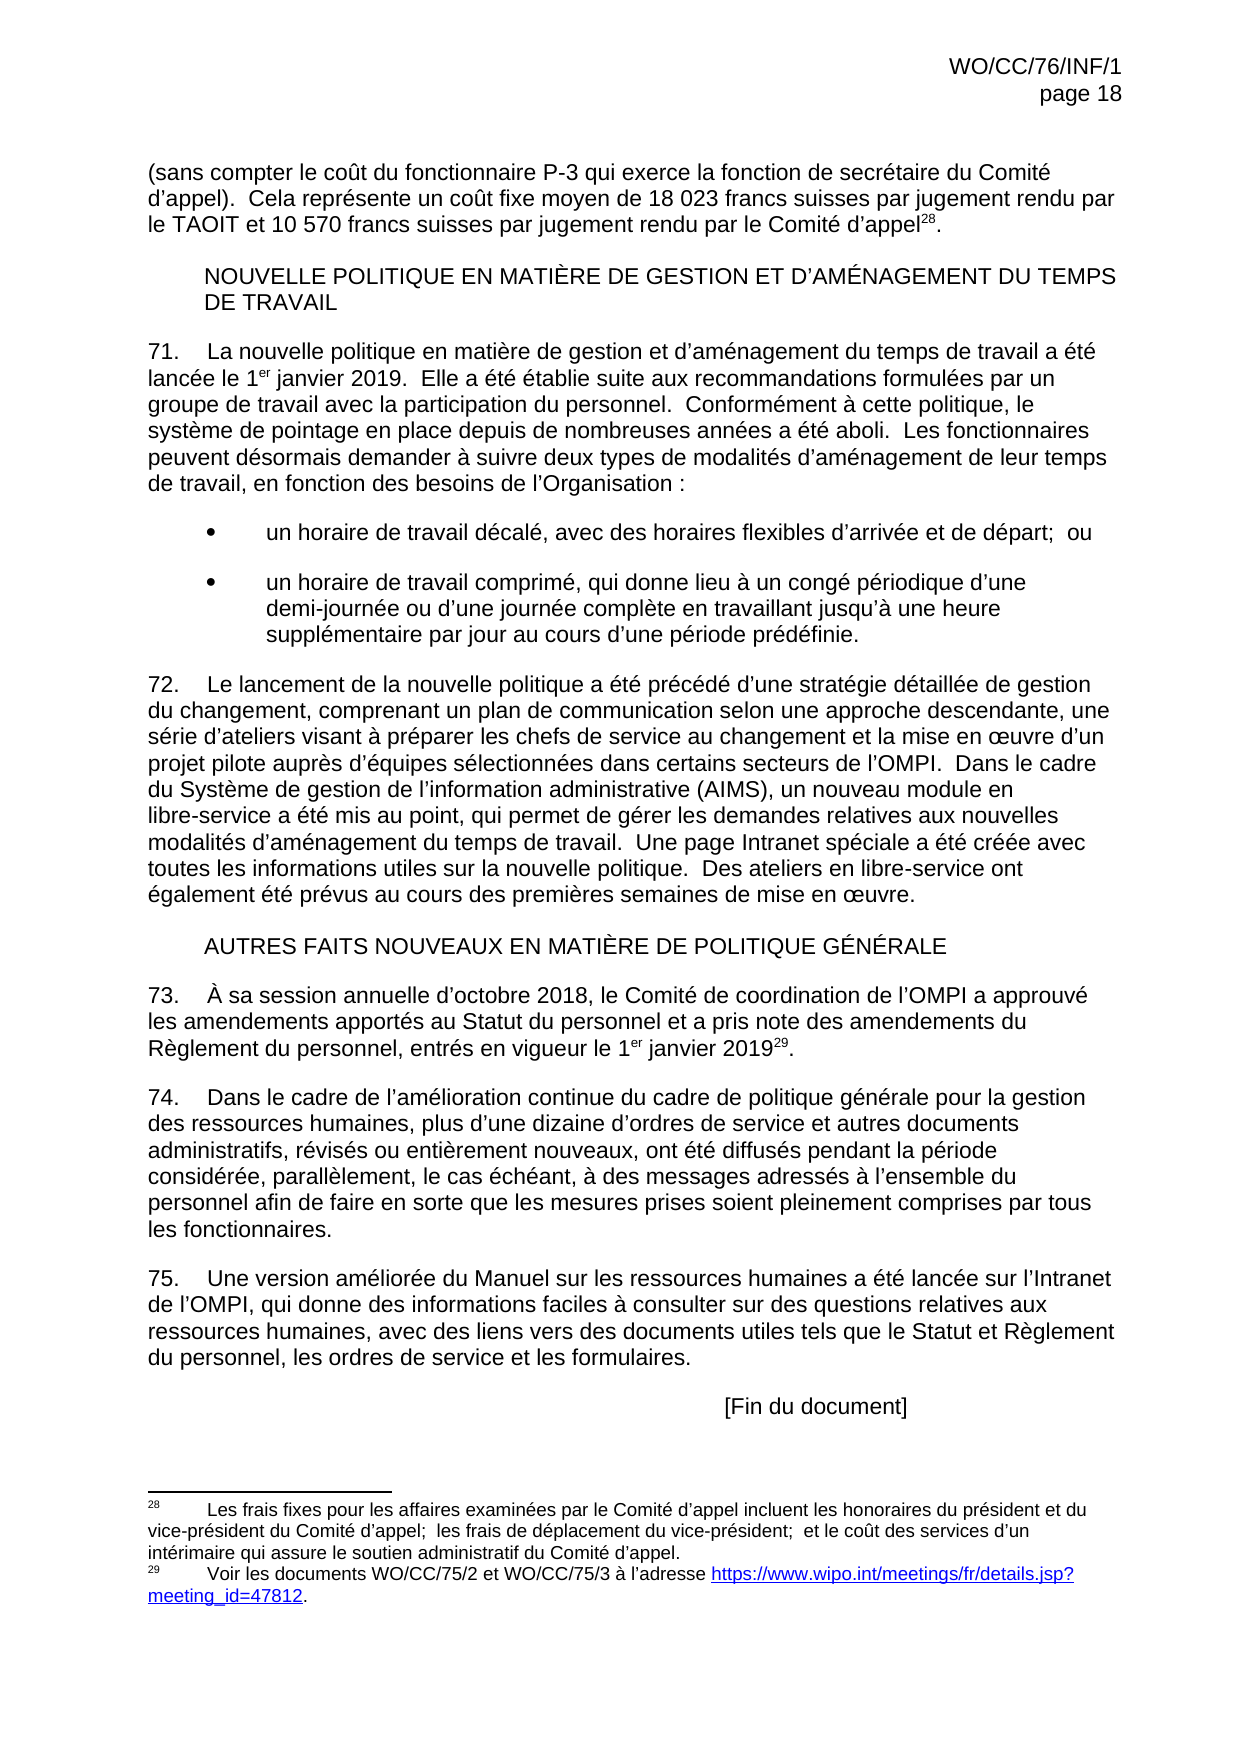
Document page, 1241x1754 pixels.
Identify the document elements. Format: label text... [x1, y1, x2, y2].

list Dans le cadre de l’amélioration continue du cadre de politique générale pour la gestion des ressources humaines, plus d’une dizaine d’ordres de service et autres documents administratifs, révisés ou entièrement nouveaux, ont été diffusés pendant la période considérée, parallèlement, le cas échéant, à des messages adressés à l’ensemble du personnel afin de faire en sorte que les mesures prises soient pleinement comprises par tous les fonctionnaires. [148, 1084, 1122, 1242]
subtitle Nouvelle politique en matière de gestion et d’aménagement du temps de travail [204, 263, 1122, 315]
text [Fin du document] [724, 1393, 1122, 1420]
text (sans compter le coût du fonctionnaire P-3 qui exerce la fonction de secrétaire du Comité d’appel). Cela représente un coût fixe moyen de 18 023 francs suisses par jugement rendu par le TAOIT et 10 570 francs suisses par jugement rendu par le Comité d’appel. [148, 158, 1122, 238]
list un horaire de travail comprimé, qui donne lieu à un congé périodique d’une demi-journée ou d’une journée complète en travaillant jusqu’à une heure supplémentaire par jour au cours d’une période prédéfinie. [207, 568, 1122, 648]
subtitle Autres faits nouveaux en matière de politique générale [204, 933, 1122, 959]
list Le lancement de la nouvelle politique a été précédé d’une stratégie détaillée de gestion du changement, comprenant un plan de communication selon une approche descendante, une série d’ateliers visant à préparer les chefs de service au changement et la mise en œuvre d’un projet pilote auprès d’équipes sélectionnées dans certains secteurs de l’OMPI. Dans le cadre du Système de gestion de l’information administrative (AIMS), un nouveau module en libre-service a été mis au point, qui permet de gérer les demandes relatives aux nouvelles modalités d’aménagement du temps de travail. Une page Intranet spéciale a été créée avec toutes les informations utiles sur la nouvelle politique. Des ateliers en libre-service ont également été prévus au cours des premières semaines de mise en œuvre. [148, 671, 1122, 908]
list À sa session annuelle d’octobre 2018, le Comité de coordination de l’OMPI a approuvé les amendements apportés au Statut du personnel et a pris note des amendements du Règlement du personnel, entrés en vigueur le 1er janvier 2019. [148, 982, 1122, 1061]
list Une version améliorée du Manuel sur les ressources humaines a été lancée sur l’Intranet de l’OMPI, qui donne des informations faciles à consulter sur des questions relatives aux ressources humaines, avec des liens vers des documents utiles tels que le Statut et Règlement du personnel, les ordres de service et les formulaires. [148, 1265, 1122, 1370]
list La nouvelle politique en matière de gestion et d’aménagement du temps de travail a été lancée le 1er janvier 2019. Elle a été établie suite aux recommandations formulées par un groupe de travail avec la participation du personnel. Conformément à cette politique, le système de pointage en place depuis de nombreuses années a été aboli. Les fonctionnaires peuvent désormais demander à suivre deux types de modalités d’aménagement de leur temps de travail, en fonction des besoins de l’Organisation : [148, 338, 1122, 496]
list un horaire de travail décalé, avec des horaires flexibles d’arrivée et de départ; ou [207, 519, 1122, 546]
